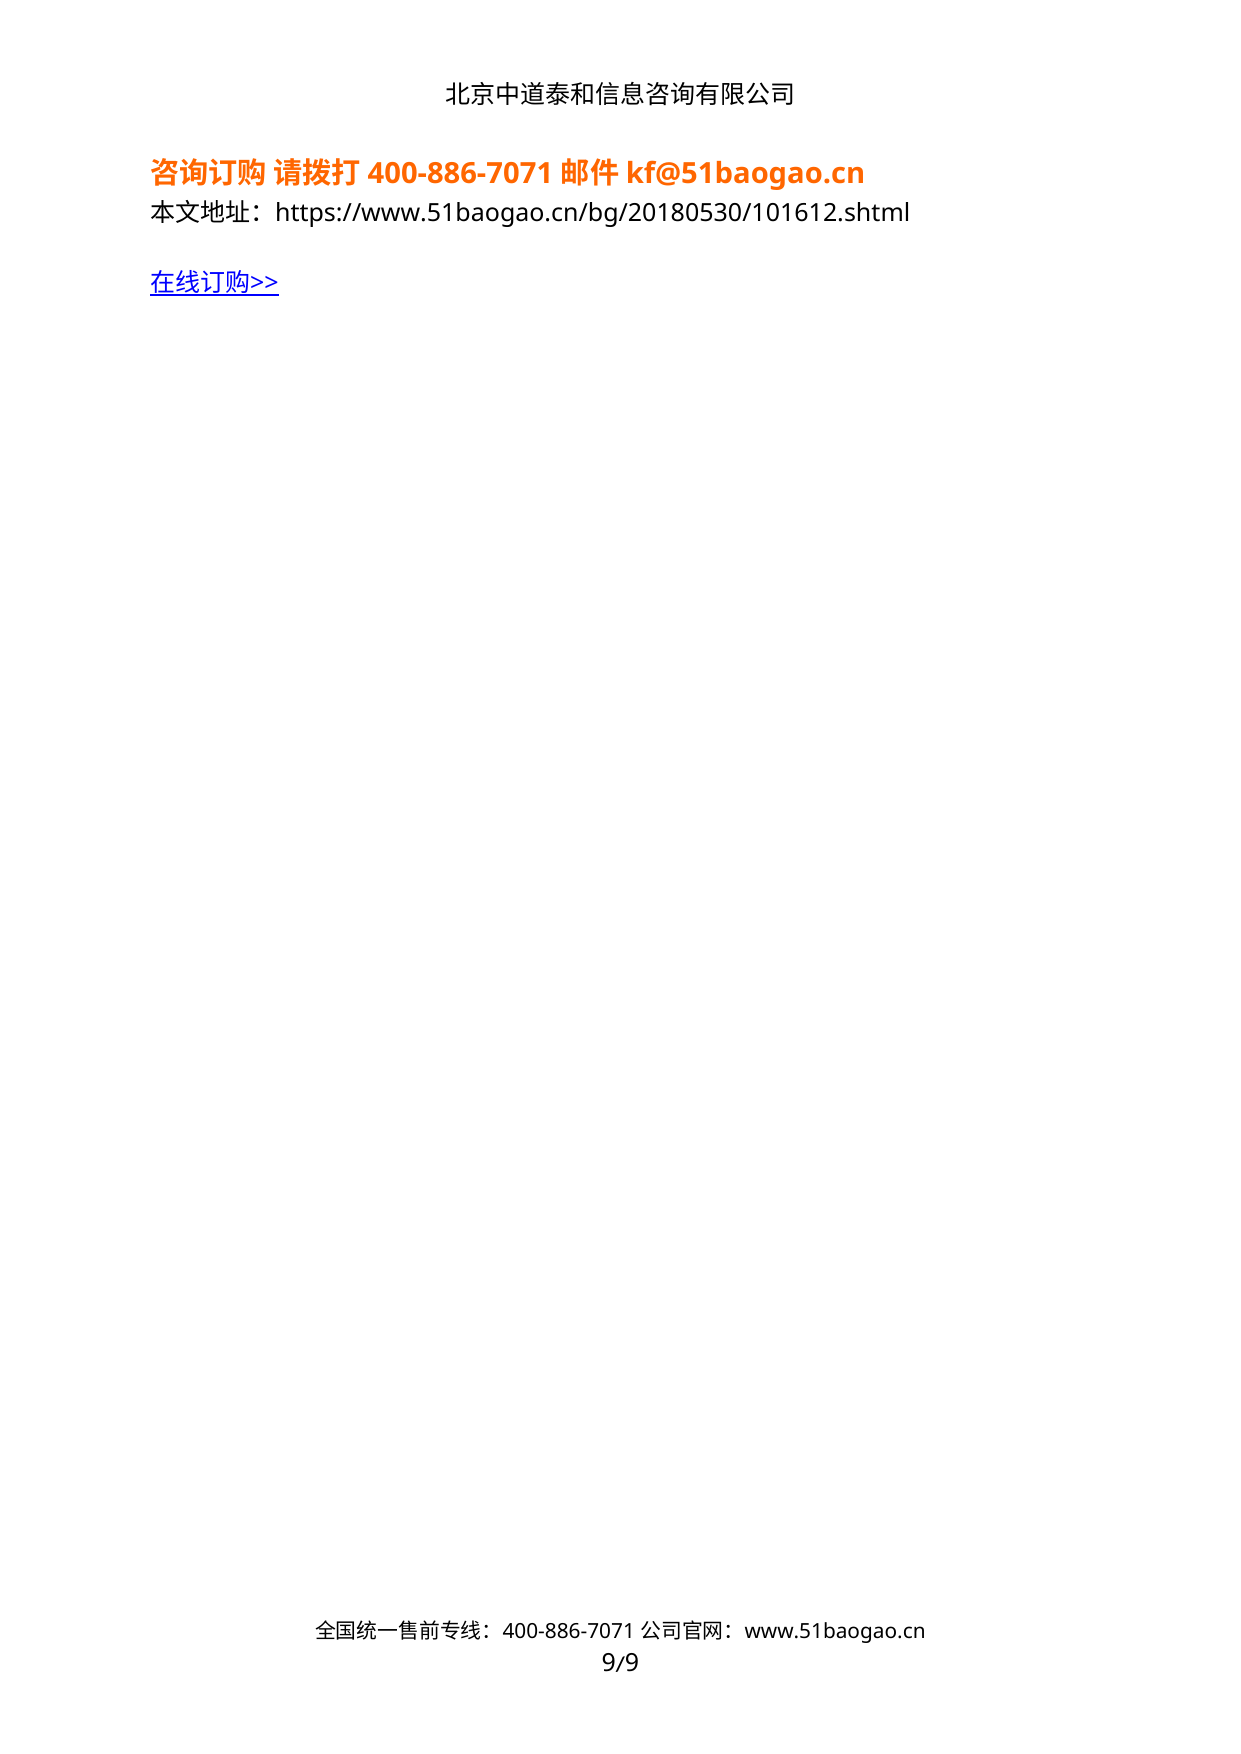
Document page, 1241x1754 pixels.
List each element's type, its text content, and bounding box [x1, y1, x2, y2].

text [150, 150, 1090, 229]
text 在线订购>> [150, 229, 1090, 299]
